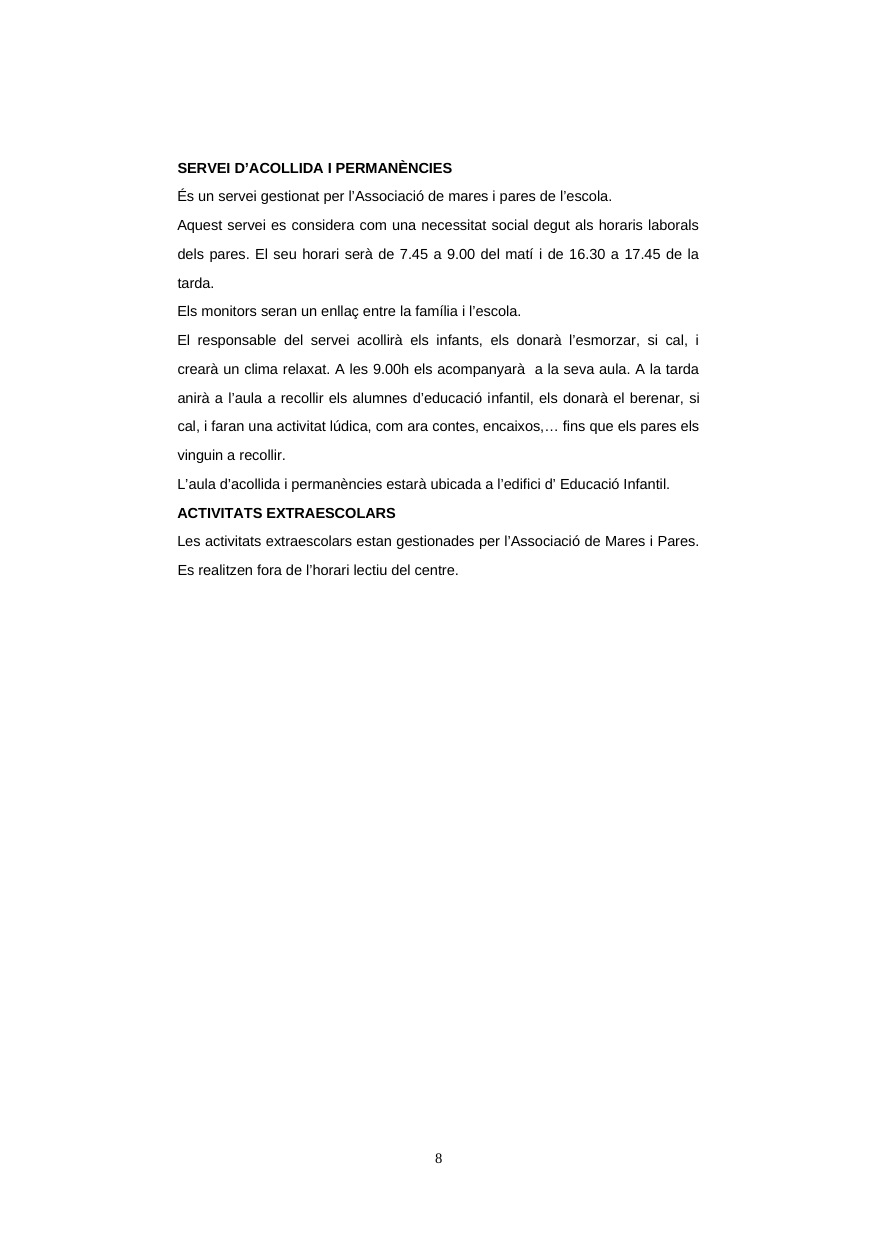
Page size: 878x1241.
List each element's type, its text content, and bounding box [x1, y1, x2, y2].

text L’aula d’acollida i permanències estarà ubicada a l’edifici d’ Educació Infantil. [177, 464, 700, 493]
text És un servei gestionat per l’Associació de mares i pares de l’escola. [177, 176, 700, 205]
text Els monitors seran un enllaç entre la família i l’escola. [177, 291, 700, 320]
text Aquest servei es considera com una necessitat social degut als horaris laborals dels pares. El seu horari serà de 7.45 a 9.00 del matí i de 16.30 a 17.45 de la tarda. [177, 205, 700, 291]
text El responsable del servei acollirà els infants, els donarà l’esmorzar, si cal, i crearà un clima relaxat. A les 9.00h els acompanyarà a la seva aula. A la tarda anirà a l’aula a recollir els alumnes d’educació infantil, els donarà el berenar, si cal, i faran una activitat lúdica, com ara contes, encaixos,… fins que els pares els vinguin a recollir. [177, 320, 700, 464]
text SERVEI D’ACOLLIDA I PERMANÈNCIES [177, 148, 700, 176]
text ACTIVITATS EXTRAESCOLARS [177, 493, 700, 521]
text Les activitats extraescolars estan gestionades per l’Associació de Mares i Pares. Es realitzen fora de l’horari lectiu del centre. [177, 521, 700, 579]
